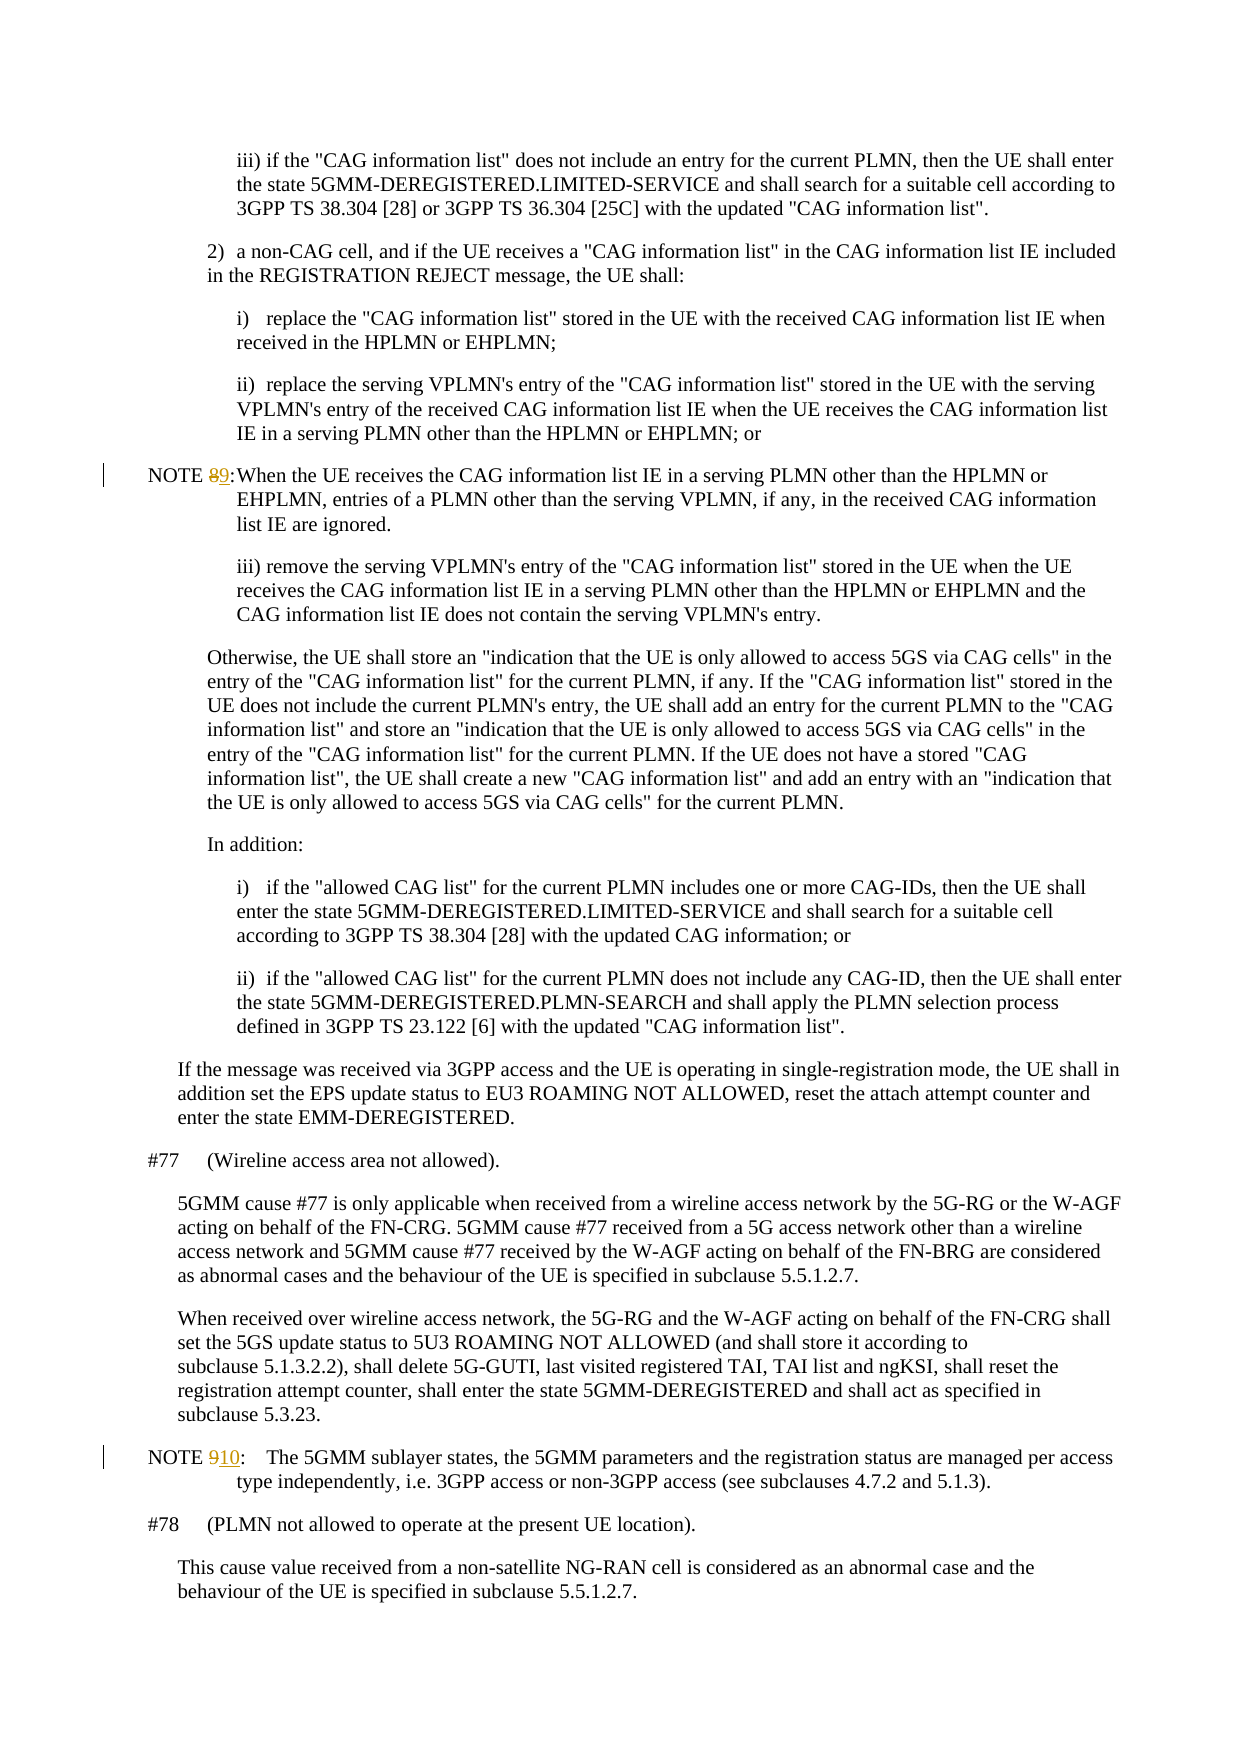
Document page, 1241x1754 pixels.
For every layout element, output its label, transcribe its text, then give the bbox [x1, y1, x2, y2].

text iii) if the "CAG information list" does not include an entry for the current PLMN, then the UE shall enter the state 5GMM-DEREGISTERED.LIMITED-SERVICE and shall search for a suitable cell according to 3GPP TS 38.304 [28] or 3GPP TS 36.304 [25C] with the updated "CAG information list". [236, 148, 1122, 220]
text ii) replace the serving VPLMN's entry of the "CAG information list" stored in the UE with the serving VPLMN's entry of the received CAG information list IE when the UE receives the CAG information list IE in a serving PLMN other than the HPLMN or EHPLMN; or [236, 372, 1122, 444]
text i) replace the "CAG information list" stored in the UE with the received CAG information list IE when received in the HPLMN or EHPLMN; [236, 306, 1122, 354]
text #77 (Wireline access area not allowed). [148, 1148, 1122, 1172]
text 5GMM cause #77 is only applicable when received from a wireline access network by the 5G-RG or the W-AGF acting on behalf of the FN-CRG. 5GMM cause #77 received from a 5G access network other than a wireline access network and 5GMM cause #77 received by the W-AGF acting on behalf of the FN-BRG are considered as abnormal cases and the behaviour of the UE is specified in subclause 5.5.1.2.7. [148, 1191, 1122, 1287]
text iii) remove the serving VPLMN's entry of the "CAG information list" stored in the UE when the UE receives the CAG information list IE in a serving PLMN other than the HPLMN or EHPLMN and the CAG information list IE does not contain the serving VPLMN's entry. [236, 554, 1122, 626]
text i) if the "allowed CAG list" for the current PLMN includes one or more CAG-IDs, then the UE shall enter the state 5GMM-DEREGISTERED.LIMITED-SERVICE and shall search for a suitable cell according to 3GPP TS 38.304 [28] with the updated CAG information; or [236, 875, 1122, 947]
text #78 (PLMN not allowed to operate at the present UE location). [148, 1512, 1122, 1536]
text NOTE : When the UE receives the CAG information list IE in a serving PLMN other than the HPLMN or EHPLMN, entries of a PLMN other than the serving VPLMN, if any, in the received CAG information list IE are ignored. [148, 463, 1122, 536]
text When received over wireline access network, the 5G-RG and the W-AGF acting on behalf of the FN-CRG shall set the 5GS update status to 5U3 ROAMING NOT ALLOWED (and shall store it according to subclause 5.1.3.2.2), shall delete 5G-GUTI, last visited registered TAI, TAI list and ngKSI, shall reset the registration attempt counter, shall enter the state 5GMM-DEREGISTERED and shall act as specified in subclause 5.3.23. [148, 1306, 1122, 1426]
text This cause value received from a non-satellite NG-RAN cell is considered as an abnormal case and the behaviour of the UE is specified in subclause 5.5.1.2.7. [148, 1554, 1122, 1603]
text ii) if the "allowed CAG list" for the current PLMN does not include any CAG-ID, then the UE shall enter the state 5GMM-DEREGISTERED.PLMN-SEARCH and shall apply the PLMN selection process defined in 3GPP TS 23.122 [6] with the updated "CAG information list". [236, 966, 1122, 1038]
text 2) a non-CAG cell, and if the UE receives a "CAG information list" in the CAG information list IE included in the REGISTRATION REJECT message, the UE shall: [207, 239, 1122, 287]
text If the message was received via 3GPP access and the UE is operating in single-registration mode, the UE shall in addition set the EPS update status to EU3 ROAMING NOT ALLOWED, reset the attach attempt counter and enter the state EMM-DEREGISTERED. [148, 1057, 1122, 1129]
text Otherwise, the UE shall store an "indication that the UE is only allowed to access 5GS via CAG cells" in the entry of the "CAG information list" for the current PLMN, if any. If the "CAG information list" stored in the UE does not include the current PLMN's entry, the UE shall add an entry for the current PLMN to the "CAG information list" and store an "indication that the UE is only allowed to access 5GS via CAG cells" in the entry of the "CAG information list" for the current PLMN. If the UE does not have a stored "CAG information list", the UE shall create a new "CAG information list" and add an entry with an "indication that the UE is only allowed to access 5GS via CAG cells" for the current PLMN. [207, 645, 1122, 814]
text In addition: [207, 832, 1122, 856]
text NOTE : The 5GMM sublayer states, the 5GMM parameters and the registration status are managed per access type independently, i.e. 3GPP access or non-3GPP access (see subclauses 4.7.2 and 5.1.3). [148, 1445, 1122, 1493]
